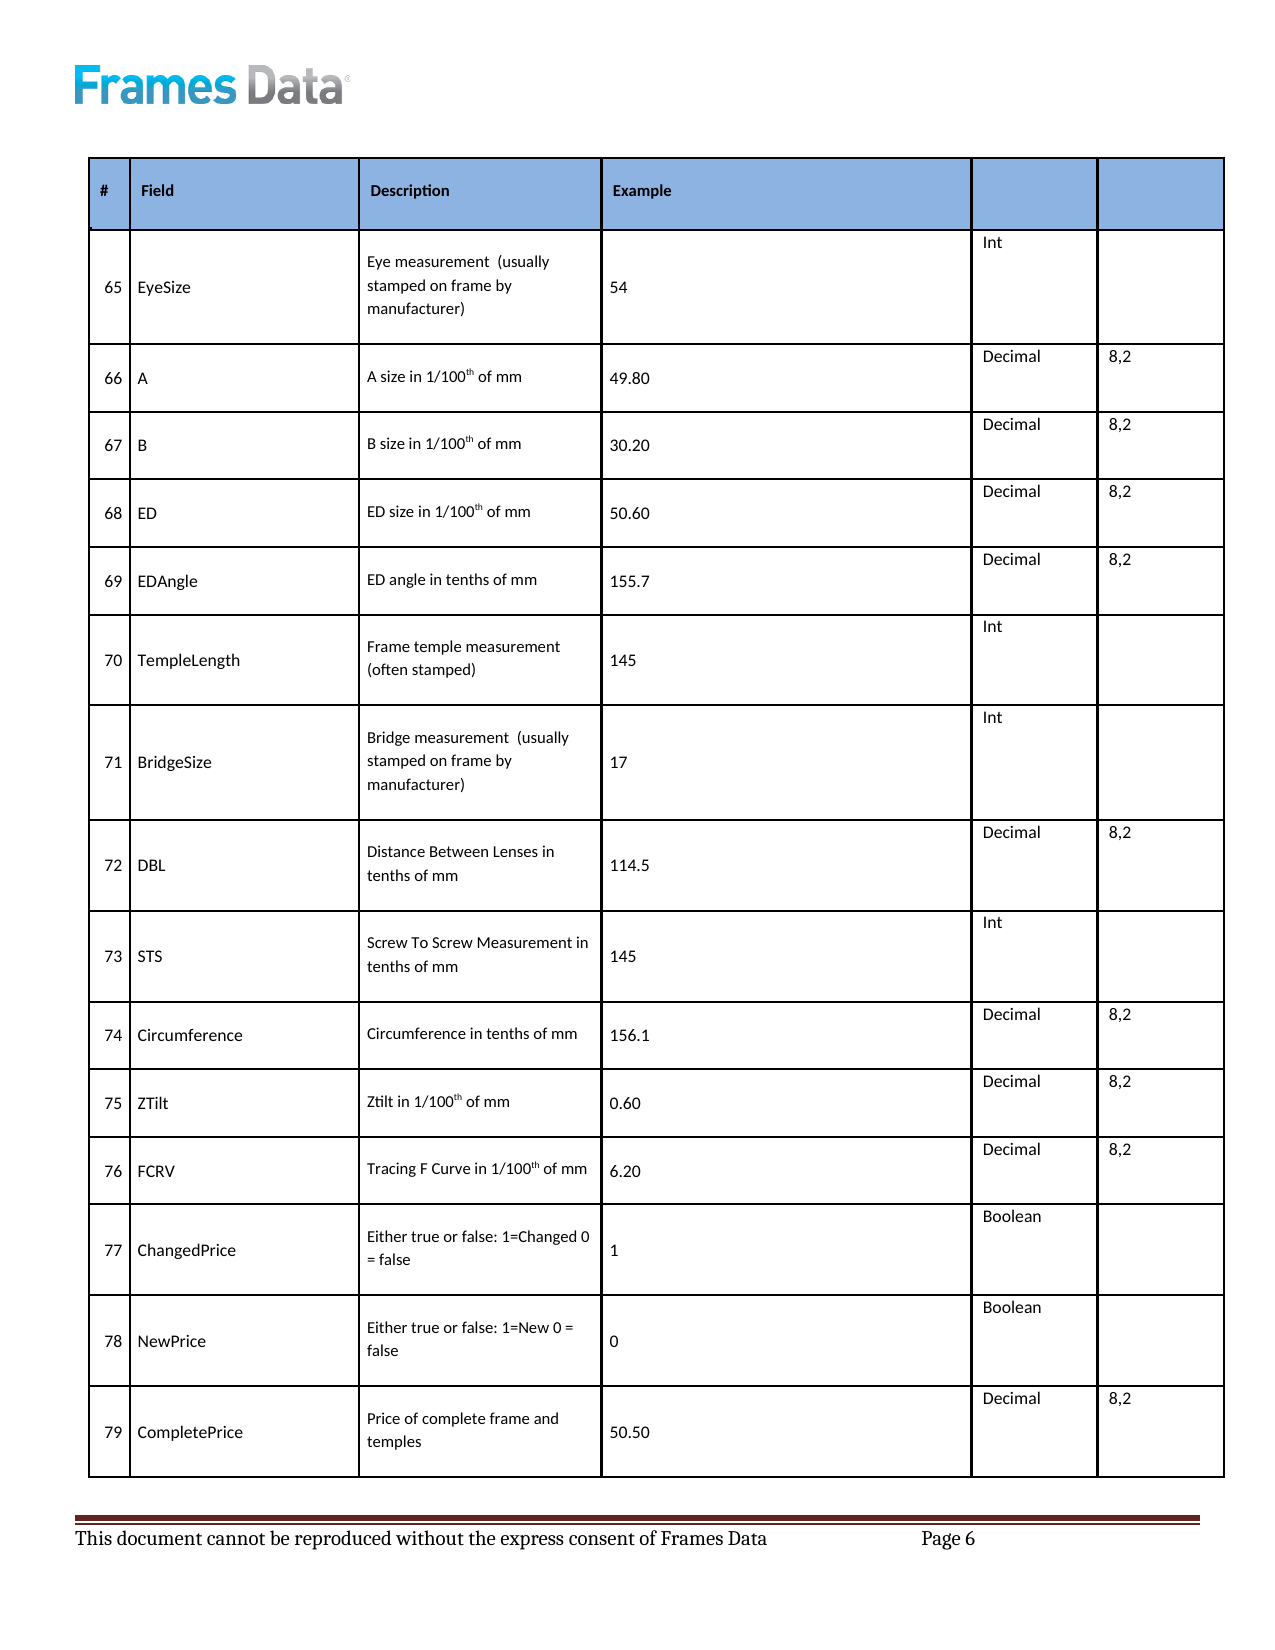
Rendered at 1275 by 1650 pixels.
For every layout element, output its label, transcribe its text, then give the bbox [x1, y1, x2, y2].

table_cell Screw To Screw Measurement in tenths of mm [360, 912, 600, 1001]
table_cell B size in 1/100th of mm [360, 413, 600, 478]
table_cell Example [603, 159, 970, 229]
table_cell [1099, 912, 1223, 1001]
table_cell Decimal [973, 1070, 1096, 1136]
table_cell 8,2 [1099, 821, 1223, 909]
table_cell 71 [90, 706, 129, 819]
table_cell ChangedPrice [131, 1205, 358, 1294]
table_cell [1099, 706, 1223, 819]
table_cell 17 [603, 706, 970, 819]
table_cell Ztilt in 1/100th of mm [360, 1070, 600, 1136]
table_cell 8,2 [1099, 1070, 1223, 1136]
table_cell 73 [90, 912, 129, 1001]
table_cell [973, 159, 1096, 229]
table_cell [1099, 231, 1223, 343]
table_cell A [131, 345, 358, 411]
table_cell 156.1 [603, 1003, 970, 1068]
table_cell 70 [90, 616, 129, 704]
table_cell 8,2 [1099, 1387, 1223, 1476]
table_cell [1099, 159, 1223, 229]
table_cell DBL [131, 821, 358, 909]
table_cell 1 [603, 1205, 970, 1294]
table_cell NewPrice [131, 1296, 358, 1385]
table_cell # [90, 159, 129, 229]
table_cell STS [131, 912, 358, 1001]
table_cell 114.5 [603, 821, 970, 909]
table_cell [1099, 616, 1223, 704]
table_cell ED size in 1/100th of mm [360, 480, 600, 546]
table_cell Bridge measurement (usually stamped on frame by manufacturer) [360, 706, 600, 819]
table_cell Either true or false: 1=Changed 0 = false [360, 1205, 600, 1294]
table_cell 67 [90, 413, 129, 478]
table_cell 74 [90, 1003, 129, 1068]
table_cell 66 [90, 345, 129, 411]
table_cell Int [973, 231, 1096, 343]
table_cell BridgeSize [131, 706, 358, 819]
table_cell Either true or false: 1=New 0 = false [360, 1296, 600, 1385]
table_cell 72 [90, 821, 129, 909]
table_cell Decimal [973, 1387, 1096, 1476]
table_cell 68 [90, 480, 129, 546]
table_cell Eye measurement (usually stamped on frame by manufacturer) [360, 231, 600, 343]
table_cell 65 [90, 231, 129, 343]
table_cell 8,2 [1099, 548, 1223, 613]
table_cell B [131, 413, 358, 478]
table_cell 76 [90, 1138, 129, 1203]
table_cell 78 [90, 1296, 129, 1385]
table_cell 49.80 [603, 345, 970, 411]
table_cell Decimal [973, 821, 1096, 909]
table_cell 50.50 [603, 1387, 970, 1476]
table_cell ED [131, 480, 358, 546]
table_cell Field [131, 159, 358, 229]
table_cell 0 [603, 1296, 970, 1385]
table_cell 8,2 [1099, 345, 1223, 411]
table_cell 6.20 [603, 1138, 970, 1203]
table_cell Circumference [131, 1003, 358, 1068]
table_cell Int [973, 912, 1096, 1001]
table_cell FCRV [131, 1138, 358, 1203]
table_cell Int [973, 616, 1096, 704]
table_cell Int [973, 706, 1096, 819]
table_cell EyeSize [131, 231, 358, 343]
table_cell Decimal [973, 1003, 1096, 1068]
table_cell EDAngle [131, 548, 358, 613]
table_cell Boolean [973, 1296, 1096, 1385]
table_cell Distance Between Lenses in tenths of mm [360, 821, 600, 909]
table_cell Circumference in tenths of mm [360, 1003, 600, 1068]
table_cell Price of complete frame and temples [360, 1387, 600, 1476]
table_cell Boolean [973, 1205, 1096, 1294]
table_cell 69 [90, 548, 129, 613]
table_cell 145 [603, 616, 970, 704]
table_cell CompletePrice [131, 1387, 358, 1476]
table_cell 77 [90, 1205, 129, 1294]
table_cell 8,2 [1099, 1138, 1223, 1203]
table_cell 8,2 [1099, 1003, 1223, 1068]
table_cell TempleLength [131, 616, 358, 704]
table_cell 79 [90, 1387, 129, 1476]
table_cell 75 [90, 1070, 129, 1136]
table_cell 50.60 [603, 480, 970, 546]
picture [75, 65, 350, 104]
table_cell ZTilt [131, 1070, 358, 1136]
table_cell A size in 1/100th of mm [360, 345, 600, 411]
table_cell Decimal [973, 345, 1096, 411]
table_cell 8,2 [1099, 480, 1223, 546]
table_cell 145 [603, 912, 970, 1001]
table_cell Decimal [973, 1138, 1096, 1203]
table_cell 54 [603, 231, 970, 343]
table_cell Description [360, 159, 600, 229]
table_cell 155.7 [603, 548, 970, 613]
table_cell Decimal [973, 413, 1096, 478]
table_cell Frame temple measurement (often stamped) [360, 616, 600, 704]
table_cell Decimal [973, 548, 1096, 613]
table_cell Tracing F Curve in 1/100th of mm [360, 1138, 600, 1203]
table_cell [1099, 1205, 1223, 1294]
table_cell [1099, 1296, 1223, 1385]
table_cell Decimal [973, 480, 1096, 546]
table_cell ED angle in tenths of mm [360, 548, 600, 613]
table_cell 8,2 [1099, 413, 1223, 478]
table_cell 0.60 [603, 1070, 970, 1136]
table_cell 30.20 [603, 413, 970, 478]
